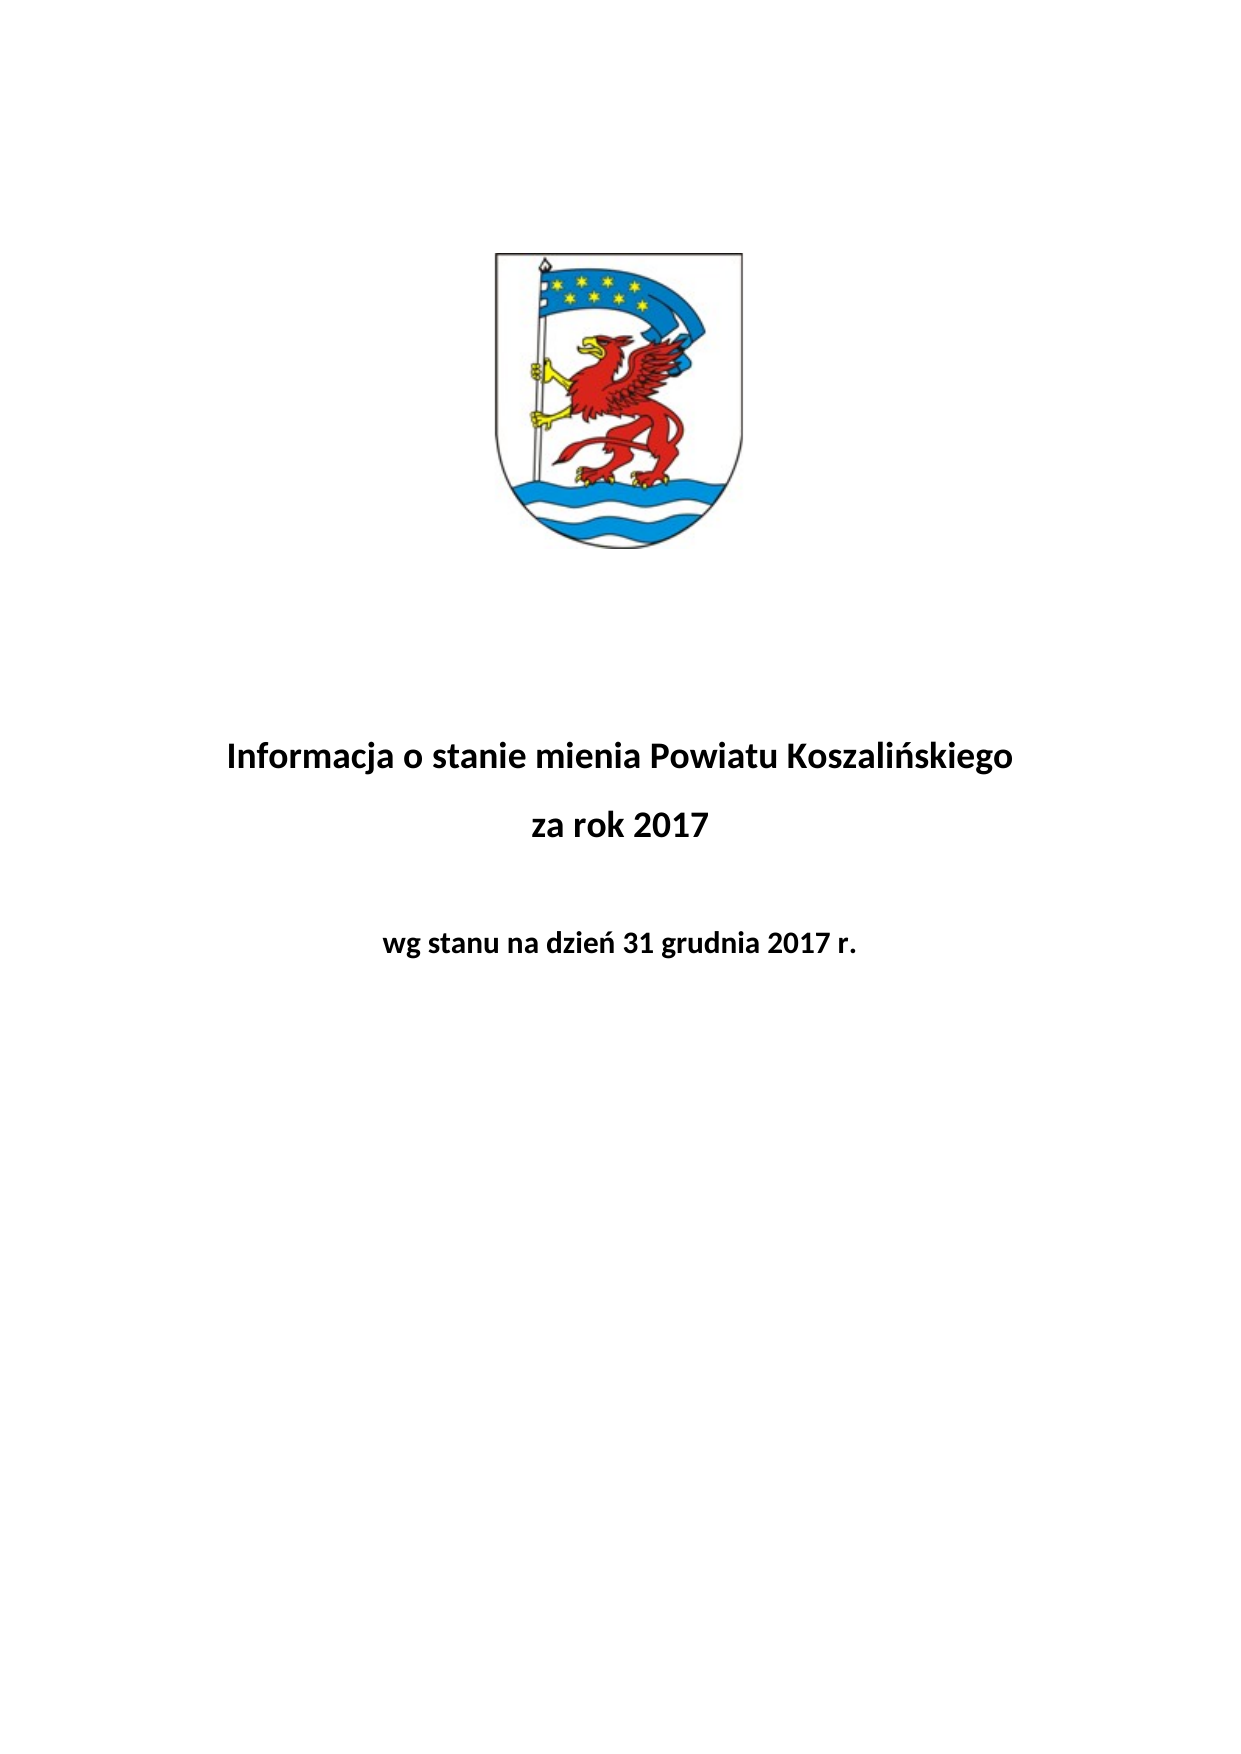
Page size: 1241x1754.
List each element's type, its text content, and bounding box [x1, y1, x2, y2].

text Informacja o stanie mienia Powiatu Koszalińskiego [148, 732, 1093, 778]
picture [472, 253, 768, 549]
text za rok 2017 [148, 801, 1093, 847]
text wg stanu na dzień 31 grudnia 2017 r. [148, 923, 1093, 962]
